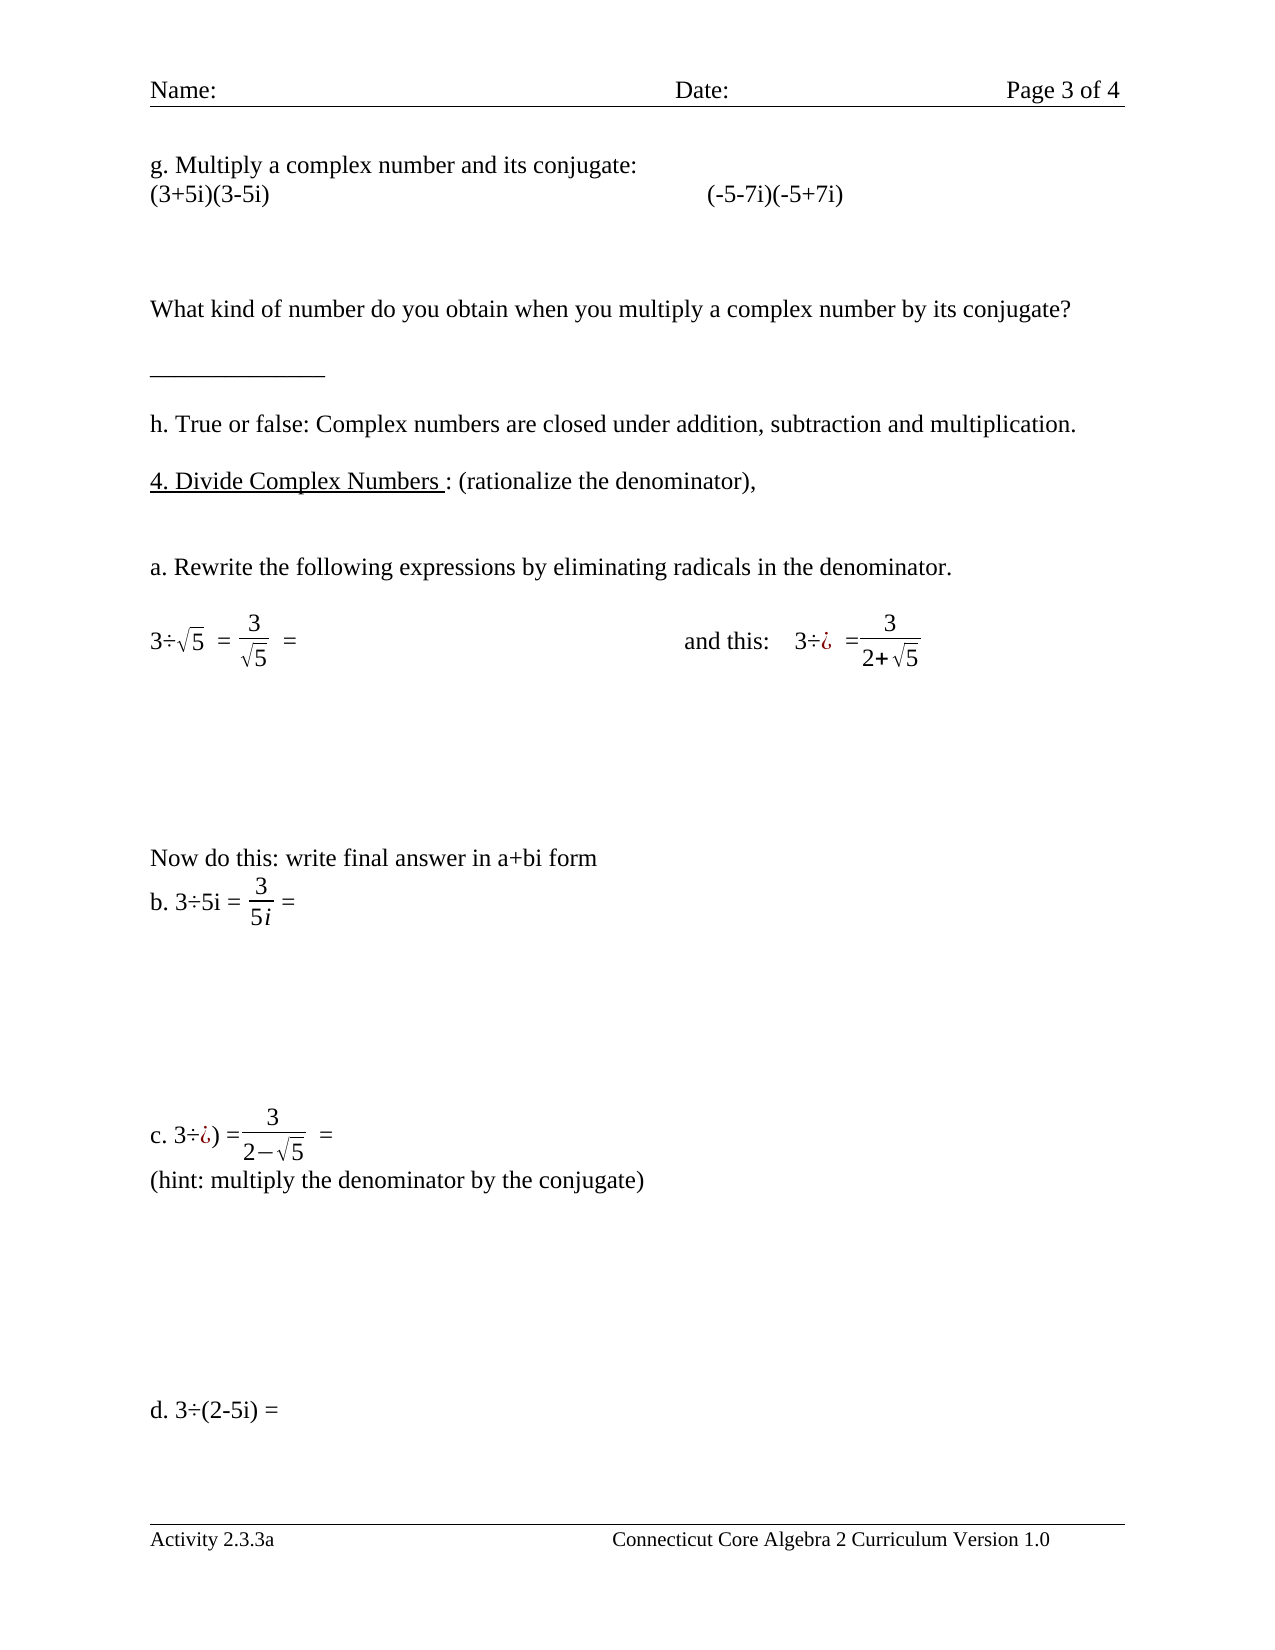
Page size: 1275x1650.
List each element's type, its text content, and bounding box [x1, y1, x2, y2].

text 4. Divide Complex Numbers : (rationalize the denominator), [150, 466, 1125, 495]
text 3÷ = = and this: 3÷ = [150, 610, 1125, 671]
text b. 3÷5i = = [150, 872, 1125, 931]
text d. 3÷(2-5i) = [150, 1395, 1125, 1423]
text (3+5i)(3-5i) (-5-7i)(-5+7i) [150, 179, 1125, 207]
text ______________ [150, 322, 1125, 380]
text What kind of number do you obtain when you multiply a complex number by its conjugate? [150, 294, 1125, 322]
text a. Rewrite the following expressions by eliminating radicals in the denominator. [150, 552, 1125, 581]
text h. True or false: Complex numbers are closed under addition, subtraction and multiplication. [150, 409, 1125, 437]
text Now do this: write final answer in a+bi form [150, 843, 1125, 872]
text c. 3÷) = = [150, 1104, 1125, 1165]
text g. Multiply a complex number and its conjugate: [150, 150, 1125, 179]
text (hint: multiply the denominator by the conjugate) [150, 1165, 1125, 1193]
